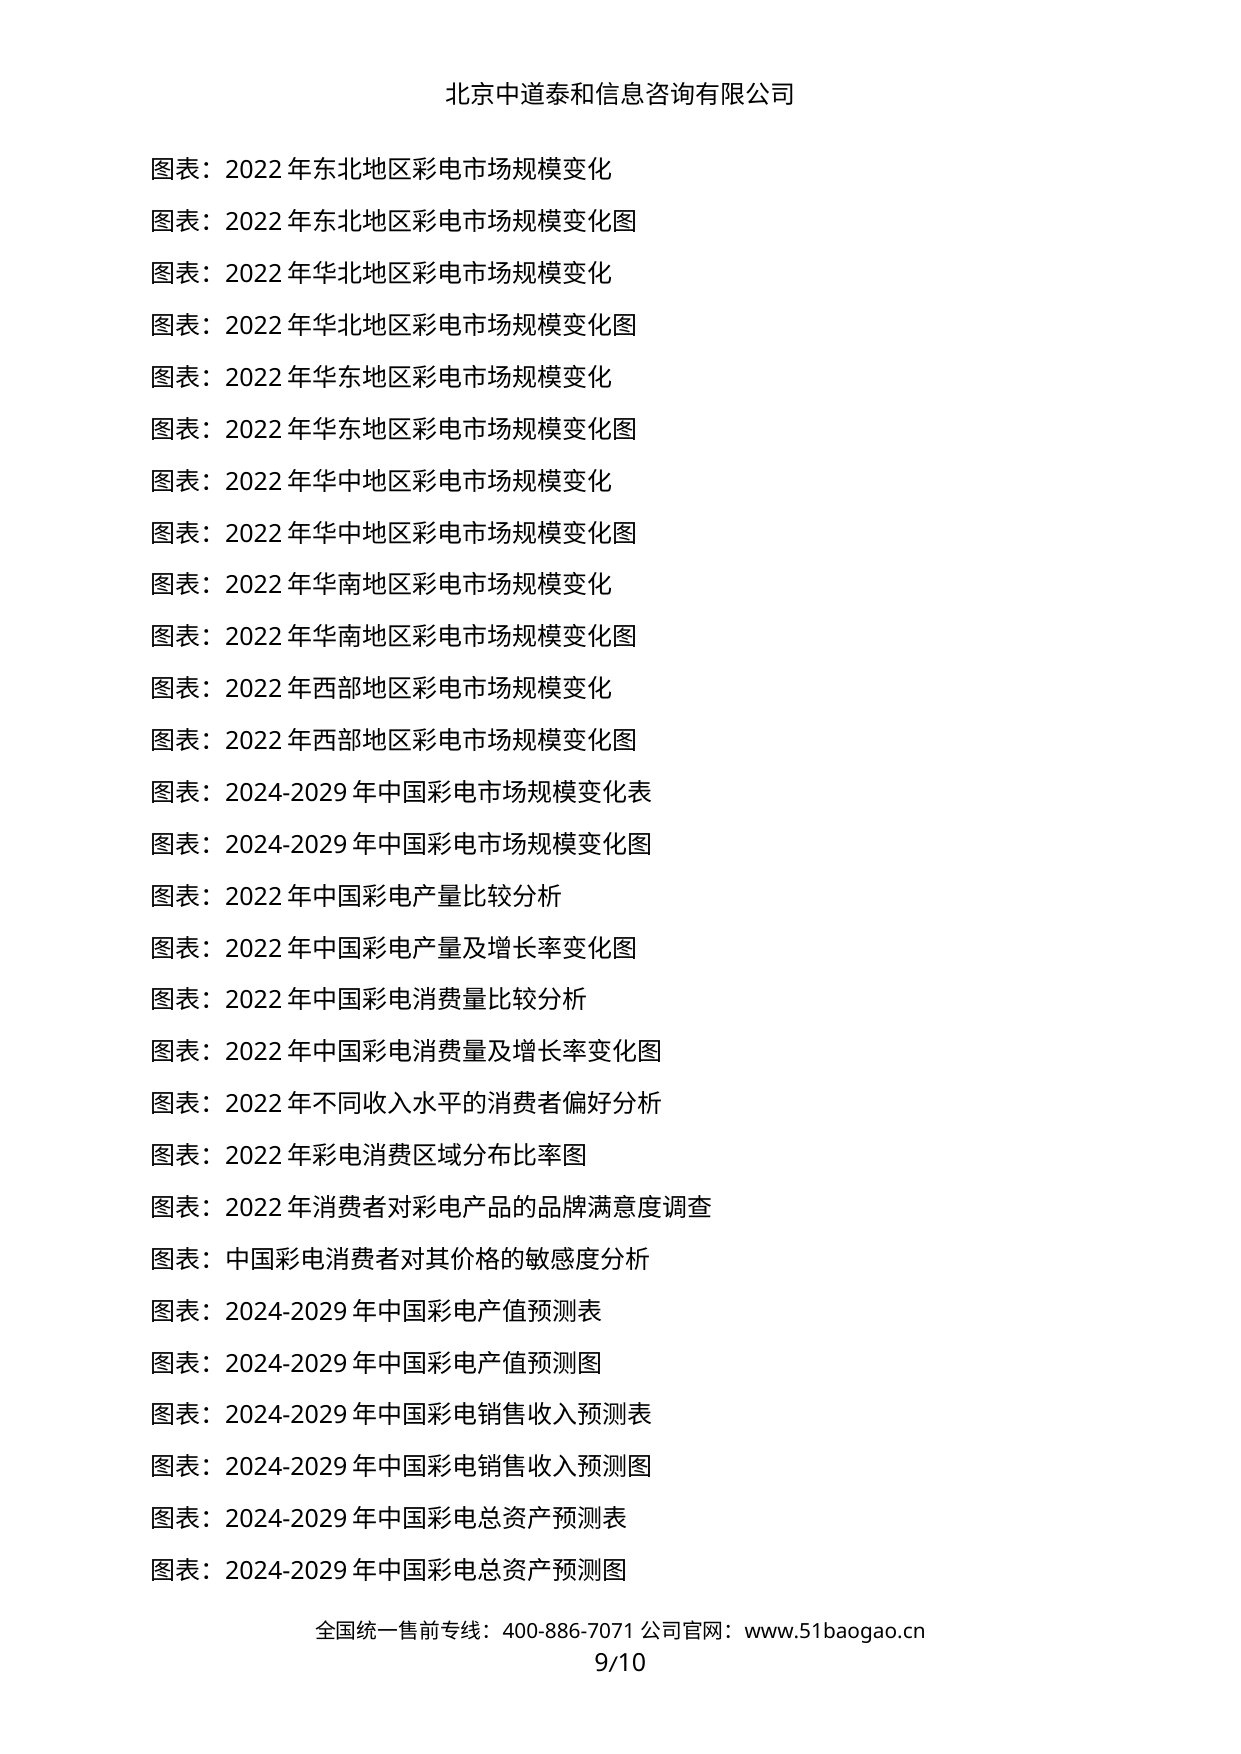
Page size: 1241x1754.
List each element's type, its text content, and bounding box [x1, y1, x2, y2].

text 图表：2022年东北地区彩电市场规模变化图 [150, 202, 1090, 238]
text 图表：2022年彩电消费区域分布比率图 [150, 1136, 1090, 1172]
text 图表：2022年华北地区彩电市场规模变化图 [150, 306, 1090, 342]
text 图表：2024-2029年中国彩电销售收入预测表 [150, 1395, 1090, 1431]
text 图表：2024-2029年中国彩电产值预测表 [150, 1291, 1090, 1327]
text 图表：2022年中国彩电消费量及增长率变化图 [150, 1032, 1090, 1068]
text 图表：2024-2029年中国彩电销售收入预测图 [150, 1447, 1090, 1483]
text 图表：2022年华中地区彩电市场规模变化图 [150, 513, 1090, 549]
text 图表：2022年东北地区彩电市场规模变化 [150, 150, 1090, 186]
text 图表：2022年西部地区彩电市场规模变化图 [150, 721, 1090, 757]
text 图表：2022年中国彩电产量及增长率变化图 [150, 928, 1090, 964]
text 图表：中国彩电消费者对其价格的敏感度分析 [150, 1239, 1090, 1276]
text 图表：2022年消费者对彩电产品的品牌满意度调查 [150, 1187, 1090, 1224]
text 图表：2022年华北地区彩电市场规模变化 [150, 254, 1090, 290]
text 图表：2024-2029年中国彩电总资产预测表 [150, 1499, 1090, 1535]
text 图表：2022年华南地区彩电市场规模变化图 [150, 617, 1090, 653]
text 图表：2022年华南地区彩电市场规模变化 [150, 565, 1090, 601]
text 图表：2022年中国彩电产量比较分析 [150, 876, 1090, 912]
text 图表：2024-2029年中国彩电市场规模变化图 [150, 824, 1090, 861]
text 图表：2022年华东地区彩电市场规模变化 [150, 357, 1090, 394]
text 图表：2022年华中地区彩电市场规模变化 [150, 461, 1090, 497]
text 图表：2022年西部地区彩电市场规模变化 [150, 669, 1090, 705]
text 图表：2022年中国彩电消费量比较分析 [150, 980, 1090, 1016]
text 图表：2022年华东地区彩电市场规模变化图 [150, 409, 1090, 446]
text 图表：2022年不同收入水平的消费者偏好分析 [150, 1084, 1090, 1120]
text 图表：2024-2029年中国彩电市场规模变化表 [150, 772, 1090, 809]
text 图表：2024-2029年中国彩电总资产预测图 [150, 1551, 1090, 1587]
text 图表：2024-2029年中国彩电产值预测图 [150, 1343, 1090, 1379]
